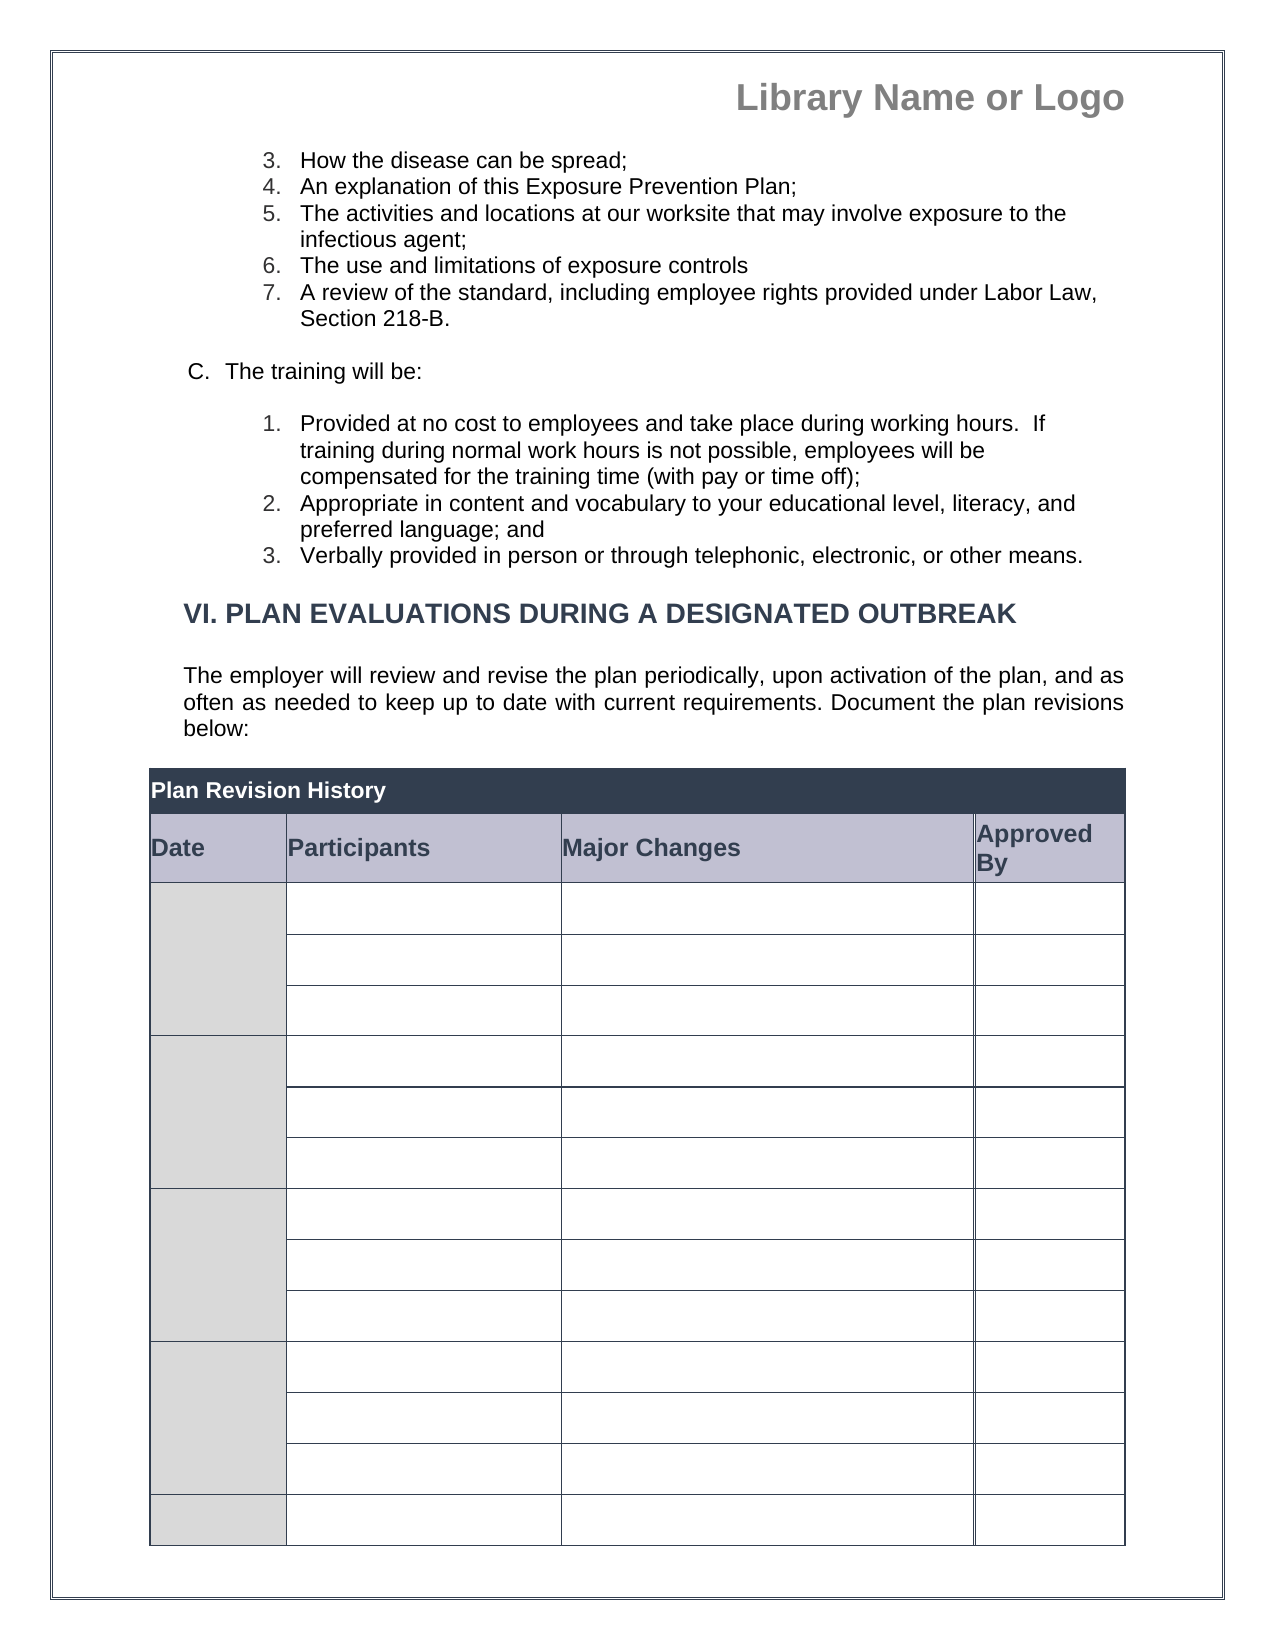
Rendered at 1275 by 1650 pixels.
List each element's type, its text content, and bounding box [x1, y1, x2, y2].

text VI. PLAN EVALUATIONS DURING A DESIGNATED OUTBREAK [183, 597, 1125, 630]
table_cell Major Changes [562, 814, 973, 882]
table_cell Date [151, 814, 286, 882]
table_cell [287, 883, 561, 933]
table_cell Approved By [976, 814, 1124, 882]
table_cell [562, 1240, 973, 1290]
table_cell [976, 1240, 1124, 1290]
table_cell [151, 1189, 286, 1341]
table_cell [151, 883, 286, 1035]
table_cell [562, 935, 973, 984]
list Verbally provided in person or through telephonic, electronic, or other means. [262, 542, 1125, 568]
table_cell [287, 1495, 561, 1545]
table_cell [562, 883, 973, 933]
table_cell [976, 1088, 1124, 1137]
table_cell [287, 1036, 561, 1086]
table_cell [562, 1291, 973, 1341]
table_cell [151, 1342, 286, 1494]
table_cell [976, 1444, 1124, 1494]
list The use and limitations of exposure controls [262, 252, 1125, 279]
table_cell [287, 1240, 561, 1290]
table_cell [562, 1393, 973, 1443]
table_cell [287, 1393, 561, 1443]
table_cell [151, 1495, 286, 1545]
list How the disease can be spread; [262, 147, 1125, 173]
table_cell [976, 1342, 1124, 1392]
table_cell [151, 1036, 286, 1188]
table_cell [562, 1342, 973, 1392]
table_cell [562, 986, 973, 1035]
table_cell [562, 1495, 973, 1545]
list An explanation of this Exposure Prevention Plan; [262, 173, 1125, 199]
table_cell [976, 1138, 1124, 1188]
list The activities and locations at our worksite that may involve exposure to the infectious agent; [262, 199, 1125, 252]
list The training will be: [187, 358, 1125, 384]
text The employer will review and revise the plan periodically, upon activation of the plan, and as often as needed to keep up to date with current requirements. Document the plan revisions below: [183, 662, 1125, 741]
table_cell [287, 1342, 561, 1392]
table_cell [976, 935, 1124, 984]
table_cell [562, 1036, 973, 1086]
table_cell [287, 935, 561, 984]
table_cell [976, 1189, 1124, 1239]
table_cell [562, 1189, 973, 1239]
table_cell Participants [287, 814, 561, 882]
table_cell [976, 883, 1124, 933]
table_cell [976, 1495, 1124, 1545]
table_cell [976, 1036, 1124, 1086]
table_cell [287, 1189, 561, 1239]
table_cell [976, 1291, 1124, 1341]
table_cell [976, 986, 1124, 1035]
table_cell [287, 1444, 561, 1494]
list Provided at no cost to employees and take place during working hours. If training during normal work hours is not possible, employees will be compensated for the training time (with pay or time off); [262, 410, 1125, 489]
table_cell [287, 986, 561, 1035]
table_cell [287, 1088, 561, 1137]
table_cell [287, 1138, 561, 1188]
table_cell [562, 1138, 973, 1188]
table_cell [562, 1088, 973, 1137]
table_cell [976, 1393, 1124, 1443]
list A review of the standard, including employee rights provided under Labor Law, Section 218-B. [262, 279, 1125, 331]
list Appropriate in content and vocabulary to your educational level, literacy, and preferred language; and [262, 489, 1125, 542]
table_header Plan Revision History [151, 769, 1124, 813]
table_cell [562, 1444, 973, 1494]
table_cell [287, 1291, 561, 1341]
